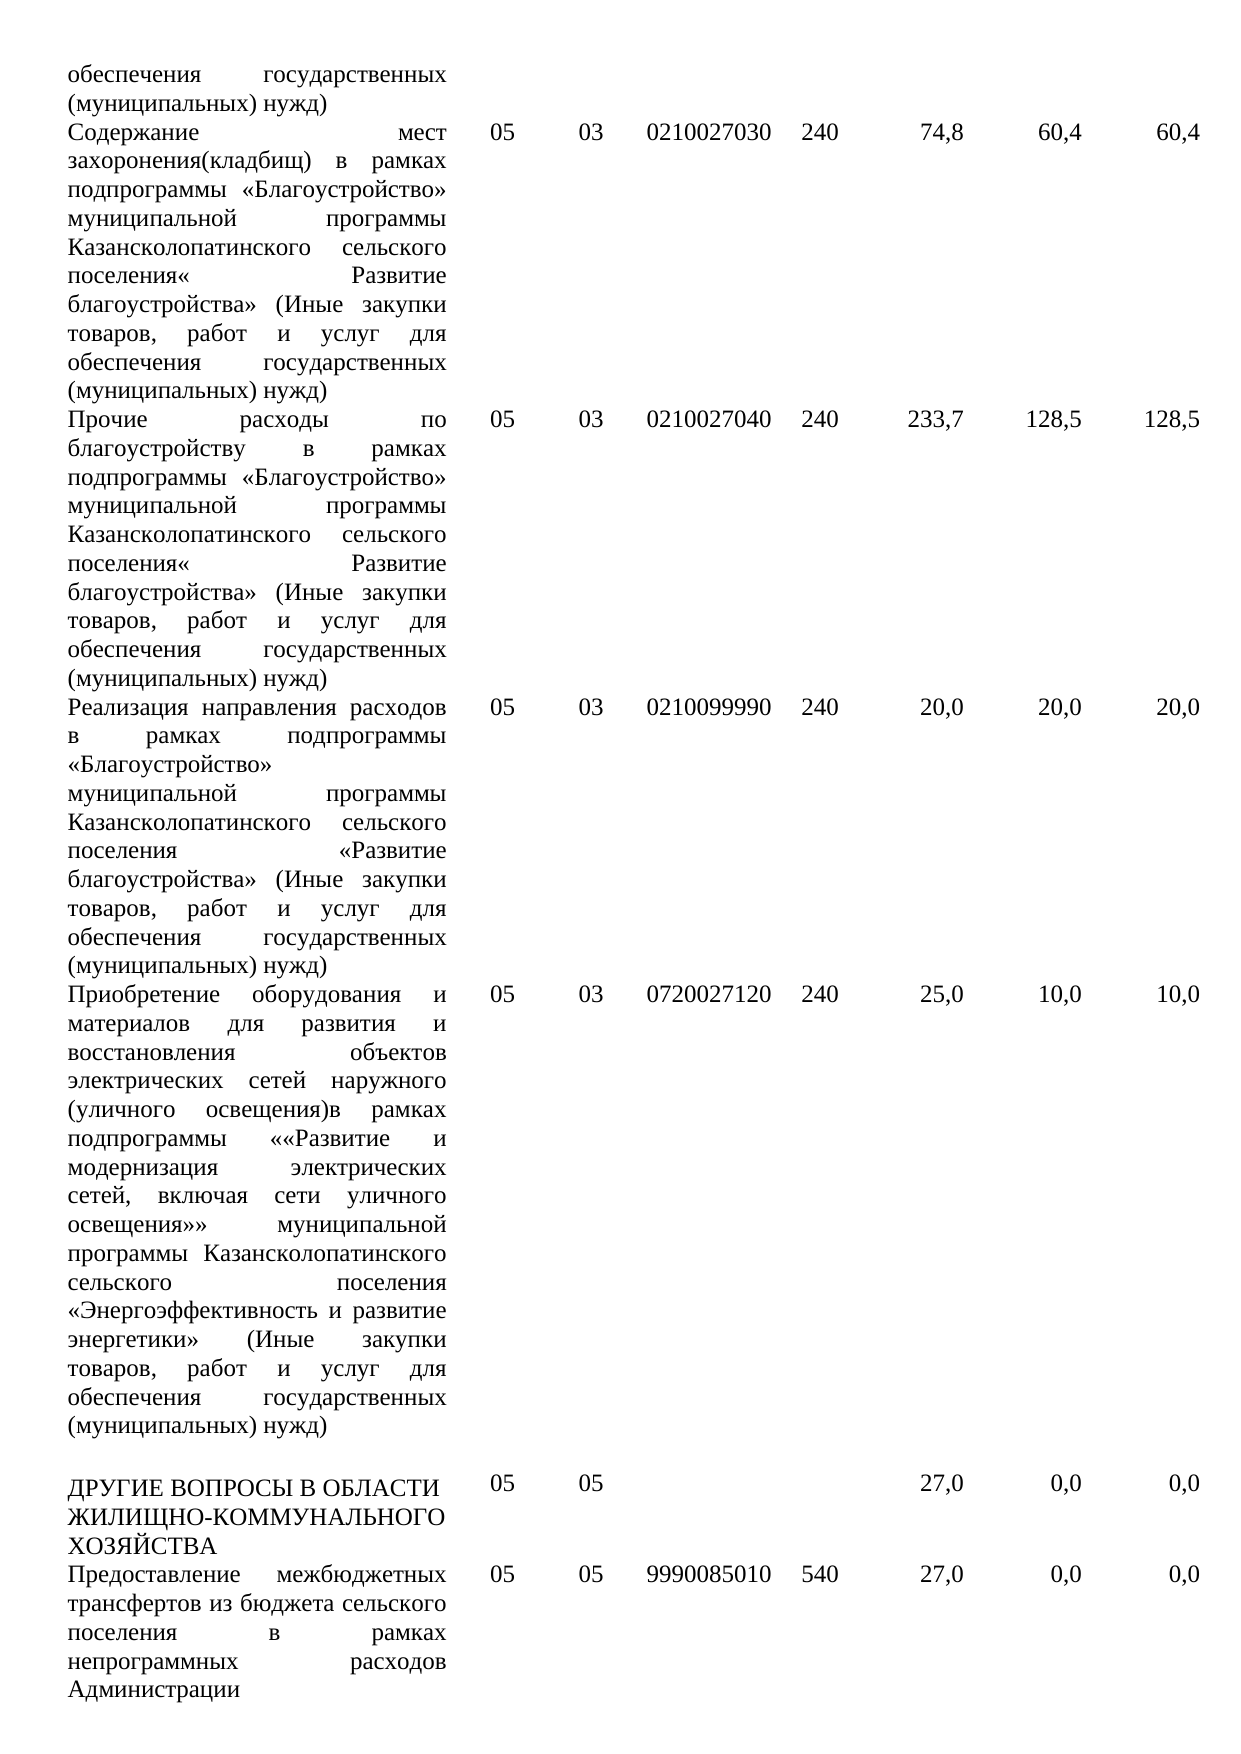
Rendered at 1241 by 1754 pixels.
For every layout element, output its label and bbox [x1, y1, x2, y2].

table_cell [44, 59, 1226, 1709]
